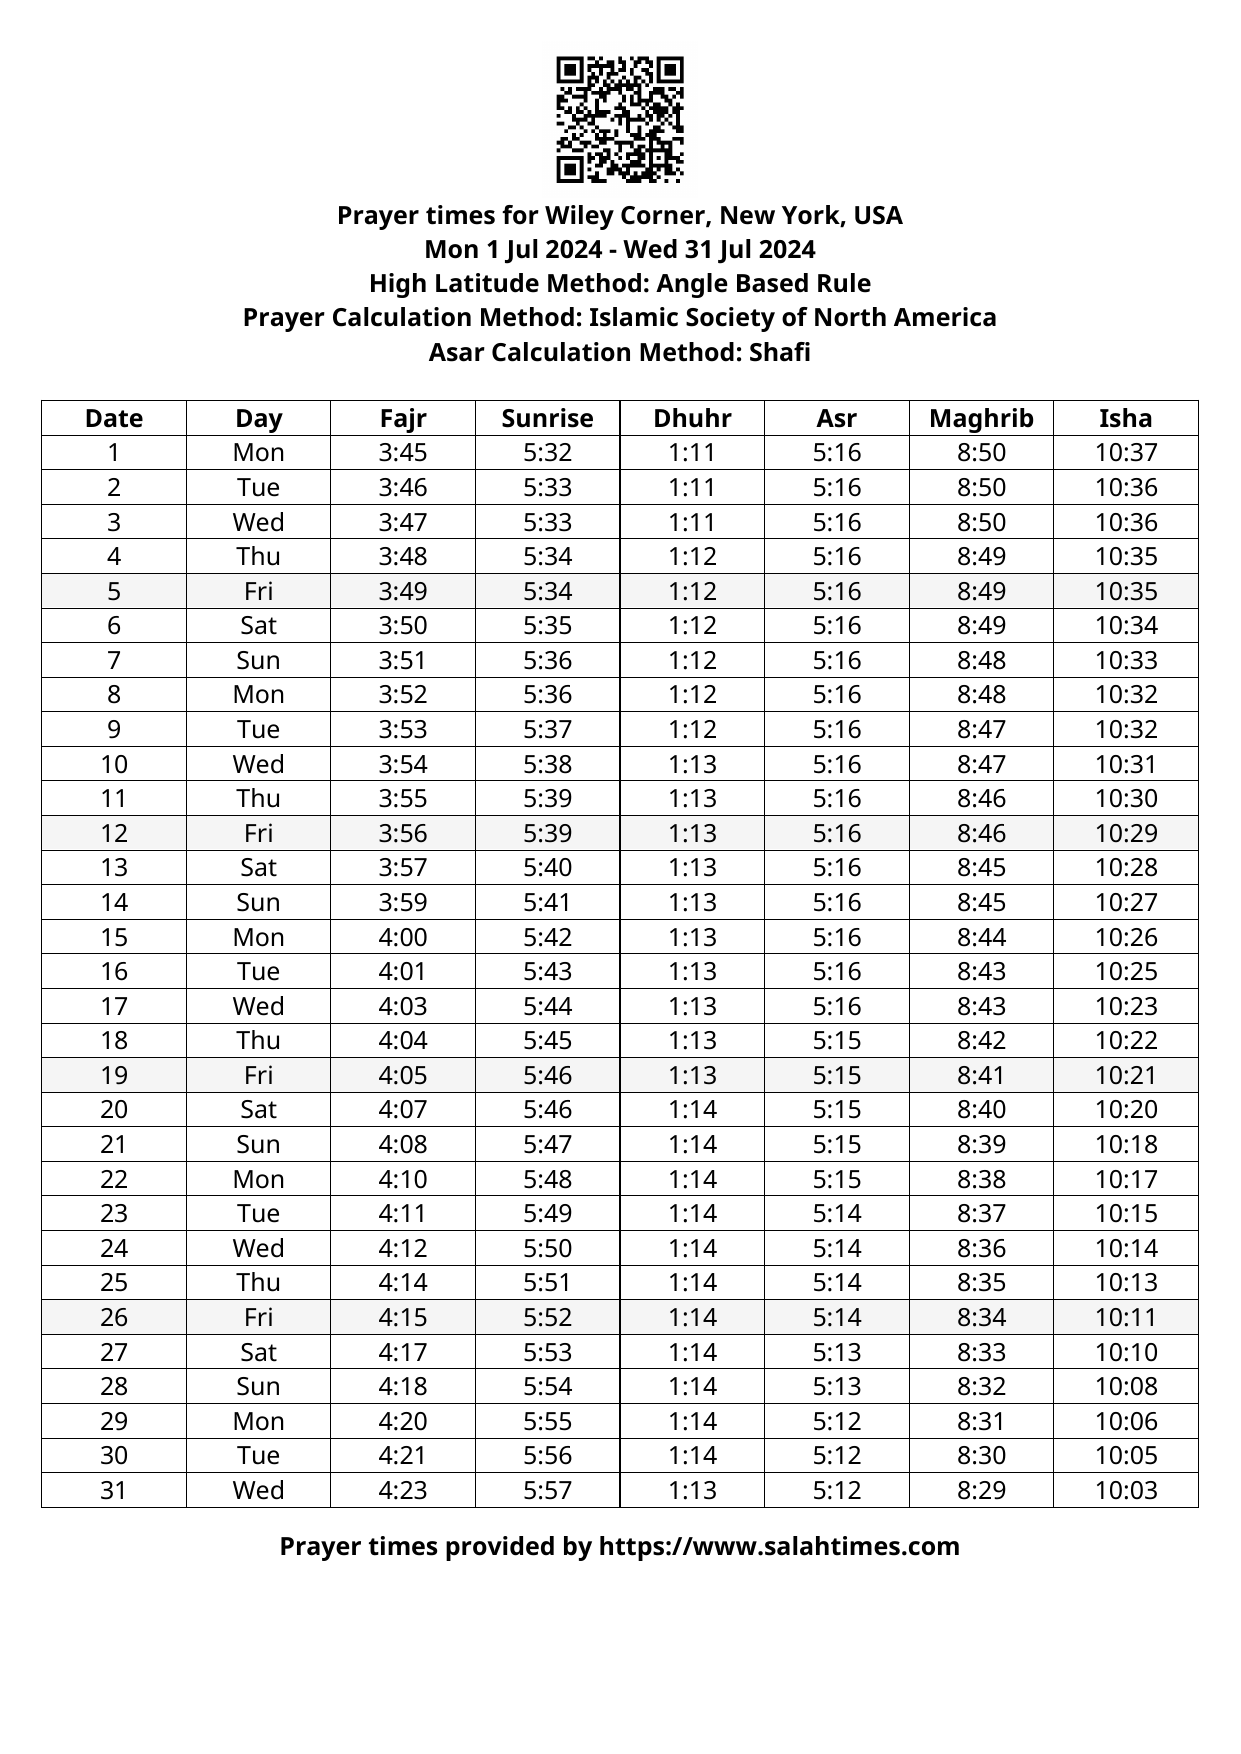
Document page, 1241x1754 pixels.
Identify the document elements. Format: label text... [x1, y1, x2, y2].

table_cell 8:50 [910, 505, 1053, 538]
table_cell 8:46 [910, 816, 1053, 849]
table_cell 1:13 [621, 816, 764, 849]
table_cell 5:16 [765, 885, 909, 919]
table_header Isha [1054, 401, 1198, 434]
table_cell 10:11 [1054, 1300, 1198, 1334]
table_cell 1:14 [621, 1162, 764, 1195]
table_cell 5:13 [765, 1335, 909, 1368]
table_cell 8:37 [910, 1196, 1053, 1230]
table_cell Thu [187, 1266, 330, 1299]
table_cell 5:16 [765, 781, 909, 815]
table_cell 8:47 [910, 712, 1053, 746]
table_cell 8:41 [910, 1058, 1053, 1092]
table_cell 5:16 [765, 920, 909, 953]
table_cell 1:14 [621, 1196, 764, 1230]
table_cell 8:36 [910, 1231, 1053, 1264]
table_cell 3:59 [331, 885, 475, 919]
table_cell 1:13 [621, 920, 764, 953]
table_cell 5:41 [476, 885, 619, 919]
table_cell 8:45 [910, 885, 1053, 919]
table_cell 8:48 [910, 678, 1053, 711]
table_cell 4:21 [331, 1439, 475, 1472]
table_cell 8:31 [910, 1404, 1053, 1437]
table_cell 5:16 [765, 954, 909, 988]
table_cell 1:14 [621, 1093, 764, 1126]
text Prayer Calculation Method: Islamic Society of North America [42, 300, 1198, 334]
table_cell 10:06 [1054, 1404, 1198, 1437]
table_cell 5:39 [476, 781, 619, 815]
table_cell 5:16 [765, 816, 909, 849]
table_cell 4:20 [331, 1404, 475, 1437]
table_header Date [42, 401, 186, 434]
table_cell 4:03 [331, 989, 475, 1022]
table_cell 21 [42, 1127, 186, 1161]
table_cell 3:49 [331, 574, 475, 607]
table_cell 10:18 [1054, 1127, 1198, 1161]
table_header Fajr [331, 401, 475, 434]
table_cell 5:52 [476, 1300, 619, 1334]
table_cell 5:43 [476, 954, 619, 988]
table_cell 4:04 [331, 1024, 475, 1057]
table_cell 8:49 [910, 609, 1053, 642]
table_cell 5:38 [476, 747, 619, 780]
text Prayer times provided by https://www.salahtimes.com [42, 1528, 1198, 1563]
table_cell 8:35 [910, 1266, 1053, 1299]
table_cell 1:14 [621, 1231, 764, 1264]
table_cell Thu [187, 1024, 330, 1057]
table_cell 5:13 [765, 1369, 909, 1403]
table_cell 4:23 [331, 1473, 475, 1507]
table_cell 10:13 [1054, 1266, 1198, 1299]
table_cell 1:14 [621, 1369, 764, 1403]
table_cell 1:12 [621, 574, 764, 607]
table_cell 5:16 [765, 505, 909, 538]
table_cell 1:12 [621, 712, 764, 746]
table_cell 8:44 [910, 920, 1053, 953]
table_cell 5:53 [476, 1335, 619, 1368]
table_cell 5:55 [476, 1404, 619, 1437]
table_cell 28 [42, 1369, 186, 1403]
table_cell 3:55 [331, 781, 475, 815]
table_cell 3:47 [331, 505, 475, 538]
table_cell 10:35 [1054, 539, 1198, 573]
table_cell 5:57 [476, 1473, 619, 1507]
table_cell Sat [187, 1335, 330, 1368]
table_cell 8:33 [910, 1335, 1053, 1368]
table_cell Sat [187, 609, 330, 642]
table_cell 4:08 [331, 1127, 475, 1161]
table_cell 5:16 [765, 678, 909, 711]
table_cell 8:39 [910, 1127, 1053, 1161]
table_cell 5:14 [765, 1231, 909, 1264]
table_cell 5:46 [476, 1093, 619, 1126]
table_header Asr [765, 401, 909, 434]
table_cell 8:34 [910, 1300, 1053, 1334]
table_cell 1:14 [621, 1127, 764, 1161]
text Prayer times for Wiley Corner, New York, USA [42, 198, 1198, 232]
table_cell Mon [187, 920, 330, 953]
table_cell 4 [42, 539, 186, 573]
table_cell 8:38 [910, 1162, 1053, 1195]
table_cell 7 [42, 643, 186, 677]
table_cell 8:50 [910, 436, 1053, 469]
table_cell 8:43 [910, 954, 1053, 988]
table_cell 5:49 [476, 1196, 619, 1230]
table_cell 5:16 [765, 712, 909, 746]
table_cell 8:45 [910, 851, 1053, 884]
table_cell 8:29 [910, 1473, 1053, 1507]
table_cell 5:16 [765, 436, 909, 469]
table_cell 1:14 [621, 1266, 764, 1299]
table_cell 12 [42, 816, 186, 849]
table_cell 1:14 [621, 1335, 764, 1368]
table_cell 5:16 [765, 747, 909, 780]
table_cell Mon [187, 436, 330, 469]
table_header Sunrise [476, 401, 619, 434]
table_cell 5:48 [476, 1162, 619, 1195]
table_cell 5:35 [476, 609, 619, 642]
table_cell Thu [187, 781, 330, 815]
table_cell 4:15 [331, 1300, 475, 1334]
table_cell 1:13 [621, 1473, 764, 1507]
table_cell 17 [42, 989, 186, 1022]
table_cell 5:15 [765, 1162, 909, 1195]
table_cell 29 [42, 1404, 186, 1437]
table_cell 1:13 [621, 1024, 764, 1057]
table_cell 5:34 [476, 574, 619, 607]
table_cell 8:30 [910, 1439, 1053, 1472]
table_cell 10:25 [1054, 954, 1198, 988]
table_cell 10:29 [1054, 816, 1198, 849]
table_cell 10:30 [1054, 781, 1198, 815]
table_cell 10:03 [1054, 1473, 1198, 1507]
table_cell 8:32 [910, 1369, 1053, 1403]
table_cell Mon [187, 1162, 330, 1195]
table_cell 26 [42, 1300, 186, 1334]
table_cell 10:20 [1054, 1093, 1198, 1126]
table_cell 4:00 [331, 920, 475, 953]
table_cell 20 [42, 1093, 186, 1126]
table_cell 3:48 [331, 539, 475, 573]
table_cell 30 [42, 1439, 186, 1472]
table_cell 10:36 [1054, 470, 1198, 504]
table_cell 6 [42, 609, 186, 642]
table_header Dhuhr [621, 401, 764, 434]
table_cell 1:14 [621, 1404, 764, 1437]
table_cell Tue [187, 1439, 330, 1472]
text Mon 1 Jul 2024 - Wed 31 Jul 2024 [42, 232, 1198, 266]
table_cell 10:32 [1054, 678, 1198, 711]
table_cell 8 [42, 678, 186, 711]
table_cell 8:42 [910, 1024, 1053, 1057]
table_cell 5:12 [765, 1404, 909, 1437]
table_cell 15 [42, 920, 186, 953]
table_cell 18 [42, 1024, 186, 1057]
table_cell Wed [187, 989, 330, 1022]
table_cell Fri [187, 574, 330, 607]
table_cell 4:01 [331, 954, 475, 988]
table_cell 3:46 [331, 470, 475, 504]
table_cell 4:18 [331, 1369, 475, 1403]
table_cell 10:35 [1054, 574, 1198, 607]
table_cell 8:49 [910, 539, 1053, 573]
table_cell Sun [187, 885, 330, 919]
table_cell 10:05 [1054, 1439, 1198, 1472]
table_cell 4:11 [331, 1196, 475, 1230]
table_cell 31 [42, 1473, 186, 1507]
table_cell Wed [187, 747, 330, 780]
table_cell Thu [187, 539, 330, 573]
table_cell 4:07 [331, 1093, 475, 1126]
table_cell 1:13 [621, 885, 764, 919]
table_header Day [187, 401, 330, 434]
table_cell 4:05 [331, 1058, 475, 1092]
table_cell 8:43 [910, 989, 1053, 1022]
table_cell Sun [187, 1127, 330, 1161]
table_cell 5:51 [476, 1266, 619, 1299]
table_cell 1:14 [621, 1300, 764, 1334]
table_cell 3:57 [331, 851, 475, 884]
table_cell 10:37 [1054, 436, 1198, 469]
table_cell Sat [187, 851, 330, 884]
table_cell Tue [187, 954, 330, 988]
table_cell 10:34 [1054, 609, 1198, 642]
table_cell 5:40 [476, 851, 619, 884]
table_cell 5:42 [476, 920, 619, 953]
table_cell 10:33 [1054, 643, 1198, 677]
table_cell 5:16 [765, 539, 909, 573]
table_cell 10:08 [1054, 1369, 1198, 1403]
table_cell 5:16 [765, 989, 909, 1022]
table_cell 8:50 [910, 470, 1053, 504]
table_cell Fri [187, 1058, 330, 1092]
table_cell 5:33 [476, 470, 619, 504]
table_cell 1:13 [621, 1058, 764, 1092]
table_cell 10:27 [1054, 885, 1198, 919]
table_cell 1:12 [621, 643, 764, 677]
table_cell 5:50 [476, 1231, 619, 1264]
text High Latitude Method: Angle Based Rule [42, 266, 1198, 300]
table_cell 10:31 [1054, 747, 1198, 780]
table_cell 5:16 [765, 470, 909, 504]
table_cell 22 [42, 1162, 186, 1195]
table_cell 1:11 [621, 505, 764, 538]
table_cell Sun [187, 643, 330, 677]
table_cell Mon [187, 678, 330, 711]
table_cell Sat [187, 1093, 330, 1126]
table_cell 4:12 [331, 1231, 475, 1264]
table_cell 8:40 [910, 1093, 1053, 1126]
table_cell 3:56 [331, 816, 475, 849]
table_cell 3:54 [331, 747, 475, 780]
table_cell 10:22 [1054, 1024, 1198, 1057]
table_cell 13 [42, 851, 186, 884]
table_cell 1 [42, 436, 186, 469]
table_cell 8:49 [910, 574, 1053, 607]
table_cell 11 [42, 781, 186, 815]
table_cell 5:46 [476, 1058, 619, 1092]
table_cell 10:28 [1054, 851, 1198, 884]
table_cell 5:44 [476, 989, 619, 1022]
table_cell 1:14 [621, 1439, 764, 1472]
table_cell 10:26 [1054, 920, 1198, 953]
table_cell 10:10 [1054, 1335, 1198, 1368]
table_cell 5:14 [765, 1196, 909, 1230]
table_cell 3:53 [331, 712, 475, 746]
table_cell 4:17 [331, 1335, 475, 1368]
table_cell 5:15 [765, 1024, 909, 1057]
table_header Maghrib [910, 401, 1053, 434]
table_cell 1:12 [621, 678, 764, 711]
table_cell 5:33 [476, 505, 619, 538]
table_cell 3:50 [331, 609, 475, 642]
table_cell 5:16 [765, 609, 909, 642]
table_cell 5:15 [765, 1127, 909, 1161]
table_cell 23 [42, 1196, 186, 1230]
table_cell Fri [187, 816, 330, 849]
table_cell 1:11 [621, 436, 764, 469]
table_cell 1:11 [621, 470, 764, 504]
table_cell 5:14 [765, 1300, 909, 1334]
table_cell 1:12 [621, 609, 764, 642]
table_cell 5:36 [476, 678, 619, 711]
table_cell 5:12 [765, 1473, 909, 1507]
table_cell Tue [187, 1196, 330, 1230]
table_cell 8:46 [910, 781, 1053, 815]
table_cell 5:47 [476, 1127, 619, 1161]
table_cell 16 [42, 954, 186, 988]
table_cell Tue [187, 470, 330, 504]
table_cell 3 [42, 505, 186, 538]
table_cell 1:13 [621, 989, 764, 1022]
table_cell 5:16 [765, 851, 909, 884]
table_cell 3:51 [331, 643, 475, 677]
table_cell 5:15 [765, 1093, 909, 1126]
table_cell 25 [42, 1266, 186, 1299]
table_cell 5:12 [765, 1439, 909, 1472]
table_cell 5:16 [765, 574, 909, 607]
table_cell 10:14 [1054, 1231, 1198, 1264]
table_cell 5:39 [476, 816, 619, 849]
table_cell 5:32 [476, 436, 619, 469]
table_cell 10:23 [1054, 989, 1198, 1022]
table_cell 5:36 [476, 643, 619, 677]
table_cell 14 [42, 885, 186, 919]
table_cell 10:36 [1054, 505, 1198, 538]
table_cell 5 [42, 574, 186, 607]
table_cell Wed [187, 1231, 330, 1264]
table_cell Sun [187, 1369, 330, 1403]
table_cell 4:14 [331, 1266, 475, 1299]
table_cell 9 [42, 712, 186, 746]
picture [542, 41, 699, 198]
table_cell 5:16 [765, 643, 909, 677]
table_cell 3:52 [331, 678, 475, 711]
table_cell 5:15 [765, 1058, 909, 1092]
table_cell 8:48 [910, 643, 1053, 677]
table_cell 10:21 [1054, 1058, 1198, 1092]
table_cell 1:12 [621, 539, 764, 573]
table_cell Fri [187, 1300, 330, 1334]
table_cell 10:17 [1054, 1162, 1198, 1195]
table_cell 10 [42, 747, 186, 780]
table_cell 24 [42, 1231, 186, 1264]
table_cell 10:15 [1054, 1196, 1198, 1230]
table_cell 19 [42, 1058, 186, 1092]
table_cell 10:32 [1054, 712, 1198, 746]
table_cell Tue [187, 712, 330, 746]
table_cell 5:54 [476, 1369, 619, 1403]
table_cell 5:56 [476, 1439, 619, 1472]
table_cell 3:45 [331, 436, 475, 469]
table_cell 5:34 [476, 539, 619, 573]
table_cell 4:10 [331, 1162, 475, 1195]
table_cell 8:47 [910, 747, 1053, 780]
table_cell Mon [187, 1404, 330, 1437]
table_cell 1:13 [621, 747, 764, 780]
table_cell 2 [42, 470, 186, 504]
table_cell 1:13 [621, 954, 764, 988]
table_cell 1:13 [621, 781, 764, 815]
table_cell Wed [187, 1473, 330, 1507]
text Asar Calculation Method: Shafi [42, 334, 1198, 368]
table_cell 5:14 [765, 1266, 909, 1299]
table_cell 5:37 [476, 712, 619, 746]
table_cell 5:45 [476, 1024, 619, 1057]
table_cell 1:13 [621, 851, 764, 884]
table_cell 27 [42, 1335, 186, 1368]
table_cell Wed [187, 505, 330, 538]
